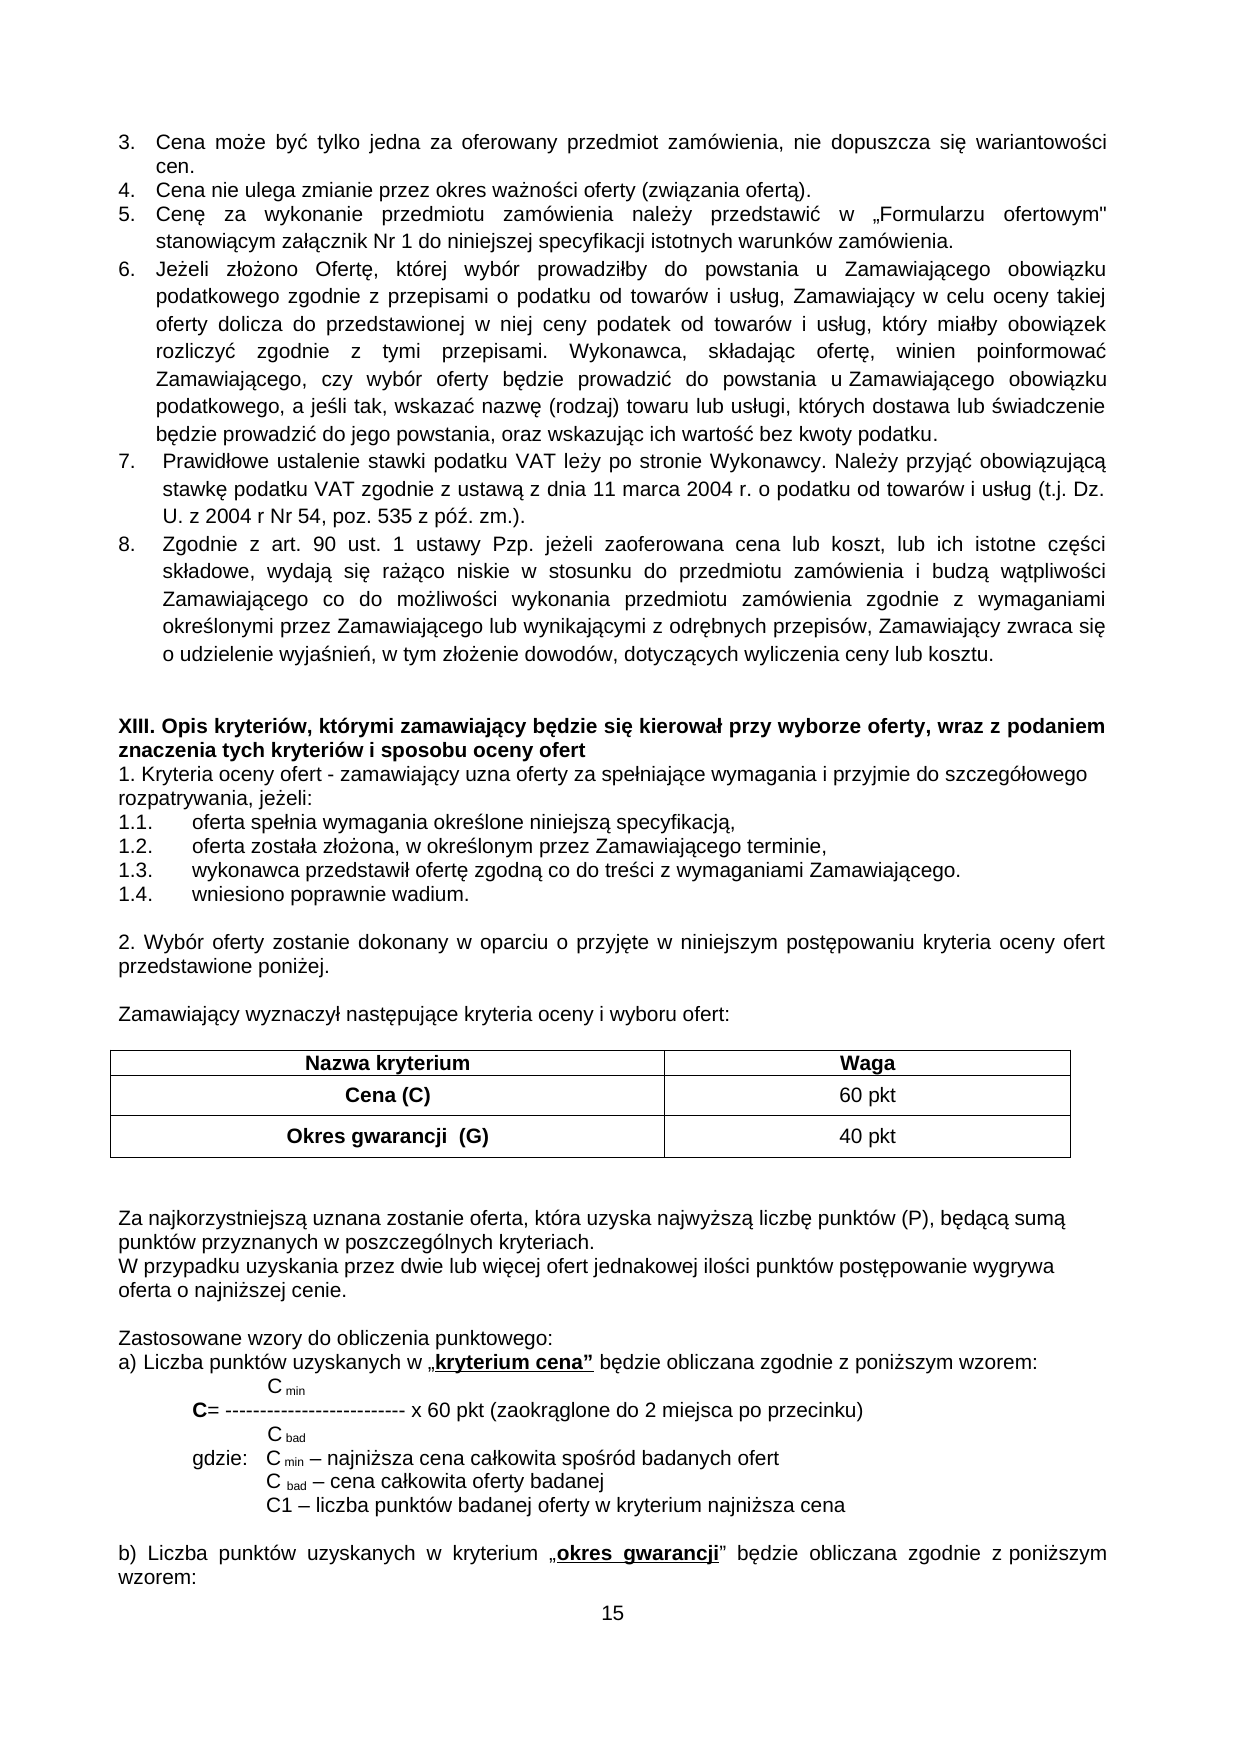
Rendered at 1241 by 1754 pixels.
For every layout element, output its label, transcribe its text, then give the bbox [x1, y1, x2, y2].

text 1. Kryteria oceny ofert - zamawiający uzna oferty za spełniające wymagania i przyjmie do szczegółowego rozpatrywania, jeżeli: [118, 762, 1107, 810]
table_cell Cena (C) [111, 1076, 664, 1115]
text b) Liczba punktów uzyskanych w kryterium „okres gwarancji” będzie obliczana zgodnie z poniższym wzorem: [118, 1541, 1107, 1589]
text 1.1. oferta spełnia wymagania określone niniejszą specyfikacją, [118, 810, 1107, 834]
list Cena nie ulega zmianie przez okres ważności oferty (związania ofertą). [118, 178, 1107, 202]
text C= -------------------------- x 60 pkt (zaokrąglone do 2 miejsca po przecinku) [192, 1397, 1107, 1421]
table_cell Okres gwarancji (G) [111, 1116, 664, 1157]
text C bad – cena całkowita oferty badanej [266, 1469, 1107, 1493]
text C bad [192, 1421, 1107, 1445]
table_cell 40 pkt [665, 1116, 1070, 1157]
text gdzie: C min – najniższa cena całkowita spośród badanych ofert [192, 1445, 1107, 1469]
text C min [192, 1373, 1107, 1397]
text 1.4. wniesiono poprawnie wadium. [118, 882, 1107, 906]
table_header Waga [665, 1051, 1070, 1074]
list Prawidłowe ustalenie stawki podatku VAT leży po stronie Wykonawcy. Należy przyjąć obowiązującą stawkę podatku VAT zgodnie z ustawą z dnia 11 marca 2004 r. o podatku od towarów i usług (t.j. Dz. U. z 2004 r Nr 54, poz. 535 z póź. zm.). [118, 449, 1107, 528]
table_cell 60 pkt [665, 1076, 1070, 1115]
text 1.2. oferta została złożona, w określonym przez Zamawiającego terminie, [118, 834, 1107, 858]
text 1.3. wykonawca przedstawił ofertę zgodną co do treści z wymaganiami Zamawiającego. [118, 858, 1107, 882]
text a) Liczba punktów uzyskanych w „kryterium cena” będzie obliczana zgodnie z poniższym wzorem: [118, 1349, 1097, 1373]
table_header Nazwa kryterium [111, 1051, 664, 1074]
list Cenę za wykonanie przedmiotu zamówienia należy przedstawić w „Formularzu ofertowym" stanowiącym załącznik Nr 1 do niniejszej specyfikacji istotnych warunków zamówienia. [118, 202, 1107, 253]
text XIII. Opis kryteriów, którymi zamawiający będzie się kierował przy wyborze oferty, wraz z podaniem znaczenia tych kryteriów i sposobu oceny ofert [118, 714, 1107, 762]
list Cena może być tylko jedna za oferowany przedmiot zamówienia, nie dopuszcza się wariantowości cen. [118, 130, 1107, 178]
text Za najkorzystniejszą uznana zostanie oferta, która uzyska najwyższą liczbę punktów (P), będącą sumą punktów przyznanych w poszczególnych kryteriach. [118, 1206, 1097, 1254]
list Zgodnie z art. 90 ust. 1 ustawy Pzp. jeżeli zaoferowana cena lub koszt, lub ich istotne części składowe, wydają się rażąco niskie w stosunku do przedmiotu zamówienia i budzą wątpliwości Zamawiającego co do możliwości wykonania przedmiotu zamówienia zgodnie z wymaganiami określonymi przez Zamawiającego lub wynikającymi z odrębnych przepisów, Zamawiający zwraca się o udzielenie wyjaśnień, w tym złożenie dowodów, dotyczących wyliczenia ceny lub kosztu. [118, 532, 1107, 666]
text Zamawiający wyznaczył następujące kryteria oceny i wyboru ofert: [118, 1002, 1107, 1026]
text C1 – liczba punktów badanej oferty w kryterium najniższa cena [266, 1493, 1107, 1517]
list Jeżeli złożono Ofertę, której wybór prowadziłby do powstania u Zamawiającego obowiązku podatkowego zgodnie z przepisami o podatku od towarów i usług, Zamawiający w celu oceny takiej oferty dolicza do przedstawionej w niej ceny podatek od towarów i usług, który miałby obowiązek rozliczyć zgodnie z tymi przepisami. Wykonawca, składając ofertę, winien poinformować Zamawiającego, czy wybór oferty będzie prowadzić do powstania u Zamawiającego obowiązku podatkowego, a jeśli tak, wskazać nazwę (rodzaj) towaru lub usługi, których dostawa lub świadczenie będzie prowadzić do jego powstania, oraz wskazując ich wartość bez kwoty podatku. [118, 281, 1107, 446]
text W przypadku uzyskania przez dwie lub więcej ofert jednakowej ilości punktów postępowanie wygrywa oferta o najniższej cenie. [118, 1254, 1097, 1302]
text 2. Wybór oferty zostanie dokonany w oparciu o przyjęte w niniejszym postępowaniu kryteria oceny ofert przedstawione poniżej. [118, 930, 1107, 978]
text Zastosowane wzory do obliczenia punktowego: [118, 1326, 1097, 1349]
